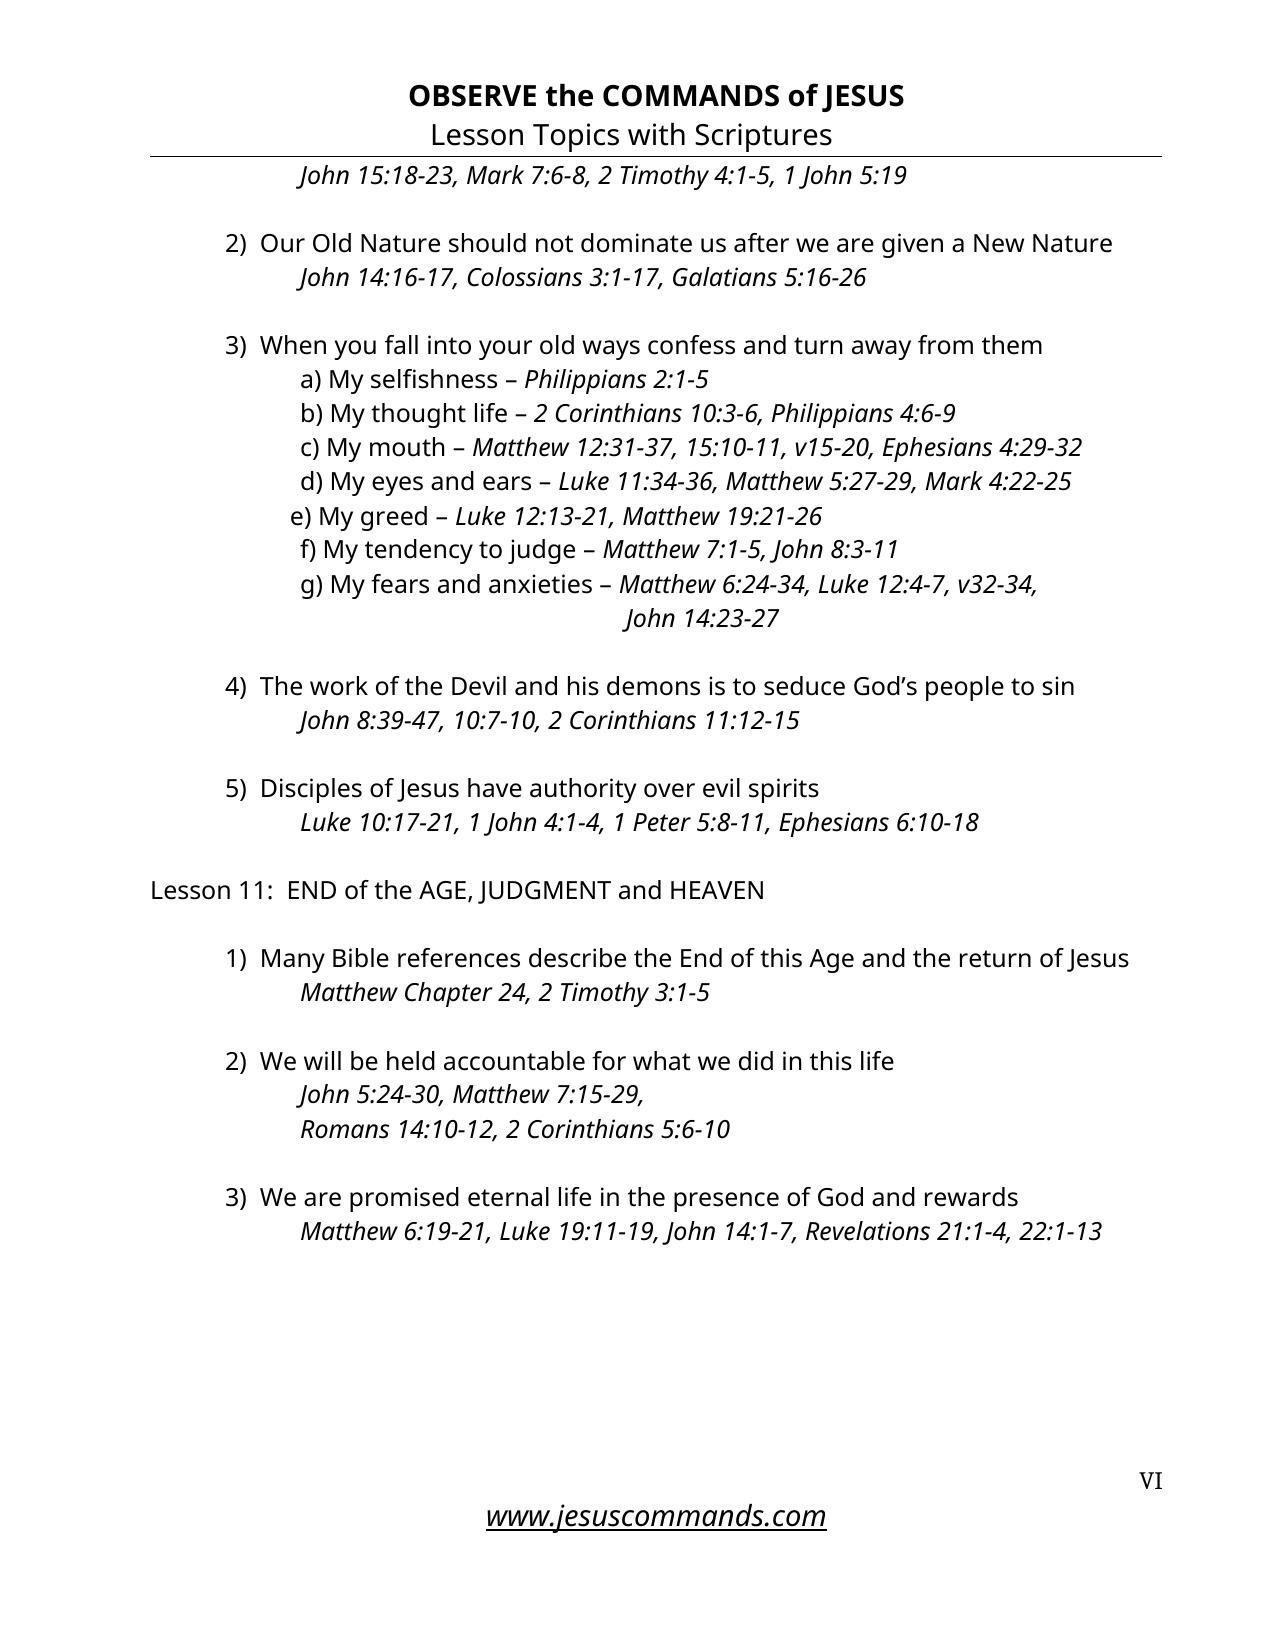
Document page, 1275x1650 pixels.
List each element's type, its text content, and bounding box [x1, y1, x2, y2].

text John 15:18-23, Mark 7:6-8, 2 Timothy 4:1-5, 1 John 5:19 [150, 157, 1162, 192]
text 3) When you fall into your old ways confess and turn away from them [150, 328, 1162, 362]
text 2) We will be held accountable for what we did in this life [150, 1043, 1162, 1077]
text John 5:24-30, Matthew 7:15-29, [150, 1077, 1162, 1111]
text a) My selfishness – Philippians 2:1-5 [150, 362, 1162, 396]
text g) My fears and anxieties – Matthew 6:24-34, Luke 12:4-7, v32-34, [150, 566, 1162, 600]
text c) My mouth – Matthew 12:31-37, 15:10-11, v15-20, Ephesians 4:29-32 [150, 430, 1162, 464]
text d) My eyes and ears – Luke 11:34-36, Matthew 5:27-29, Mark 4:22-25 [150, 464, 1162, 498]
text 2) Our Old Nature should not dominate us after we are given a New Nature [150, 226, 1162, 260]
text 1) Many Bible references describe the End of this Age and the return of Jesus [150, 941, 1162, 975]
text 3) We are promised eternal life in the presence of God and rewards [150, 1179, 1162, 1213]
text John 8:39-47, 10:7-10, 2 Corinthians 11:12-15 [150, 702, 1162, 737]
text Luke 10:17-21, 1 John 4:1-4, 1 Peter 5:8-11, Ephesians 6:10-18 [150, 805, 1162, 839]
text 5) Disciples of Jesus have authority over evil spirits [150, 771, 1162, 805]
text b) My thought life – 2 Corinthians 10:3-6, Philippians 4:6-9 [150, 396, 1162, 430]
text John 14:16-17, Colossians 3:1-17, Galatians 5:16-26 [150, 260, 1162, 294]
text 4) The work of the Devil and his demons is to seduce God’s people to sin [150, 668, 1162, 702]
text Matthew Chapter 24, 2 Timothy 3:1-5 [150, 975, 1162, 1009]
text Matthew 6:19-21, Luke 19:11-19, John 14:1-7, Revelations 21:1-4, 22:1-13 [150, 1213, 1162, 1247]
text John 14:23-27 [150, 600, 1162, 634]
text f) My tendency to judge – Matthew 7:1-5, John 8:3-11 [150, 532, 1162, 566]
text Romans 14:10-12, 2 Corinthians 5:6-10 [225, 1111, 1162, 1145]
text e) My greed – Luke 12:13-21, Matthew 19:21-26 [150, 498, 1162, 532]
text Lesson 11: END of the AGE, JUDGMENT and HEAVEN [150, 873, 1162, 907]
